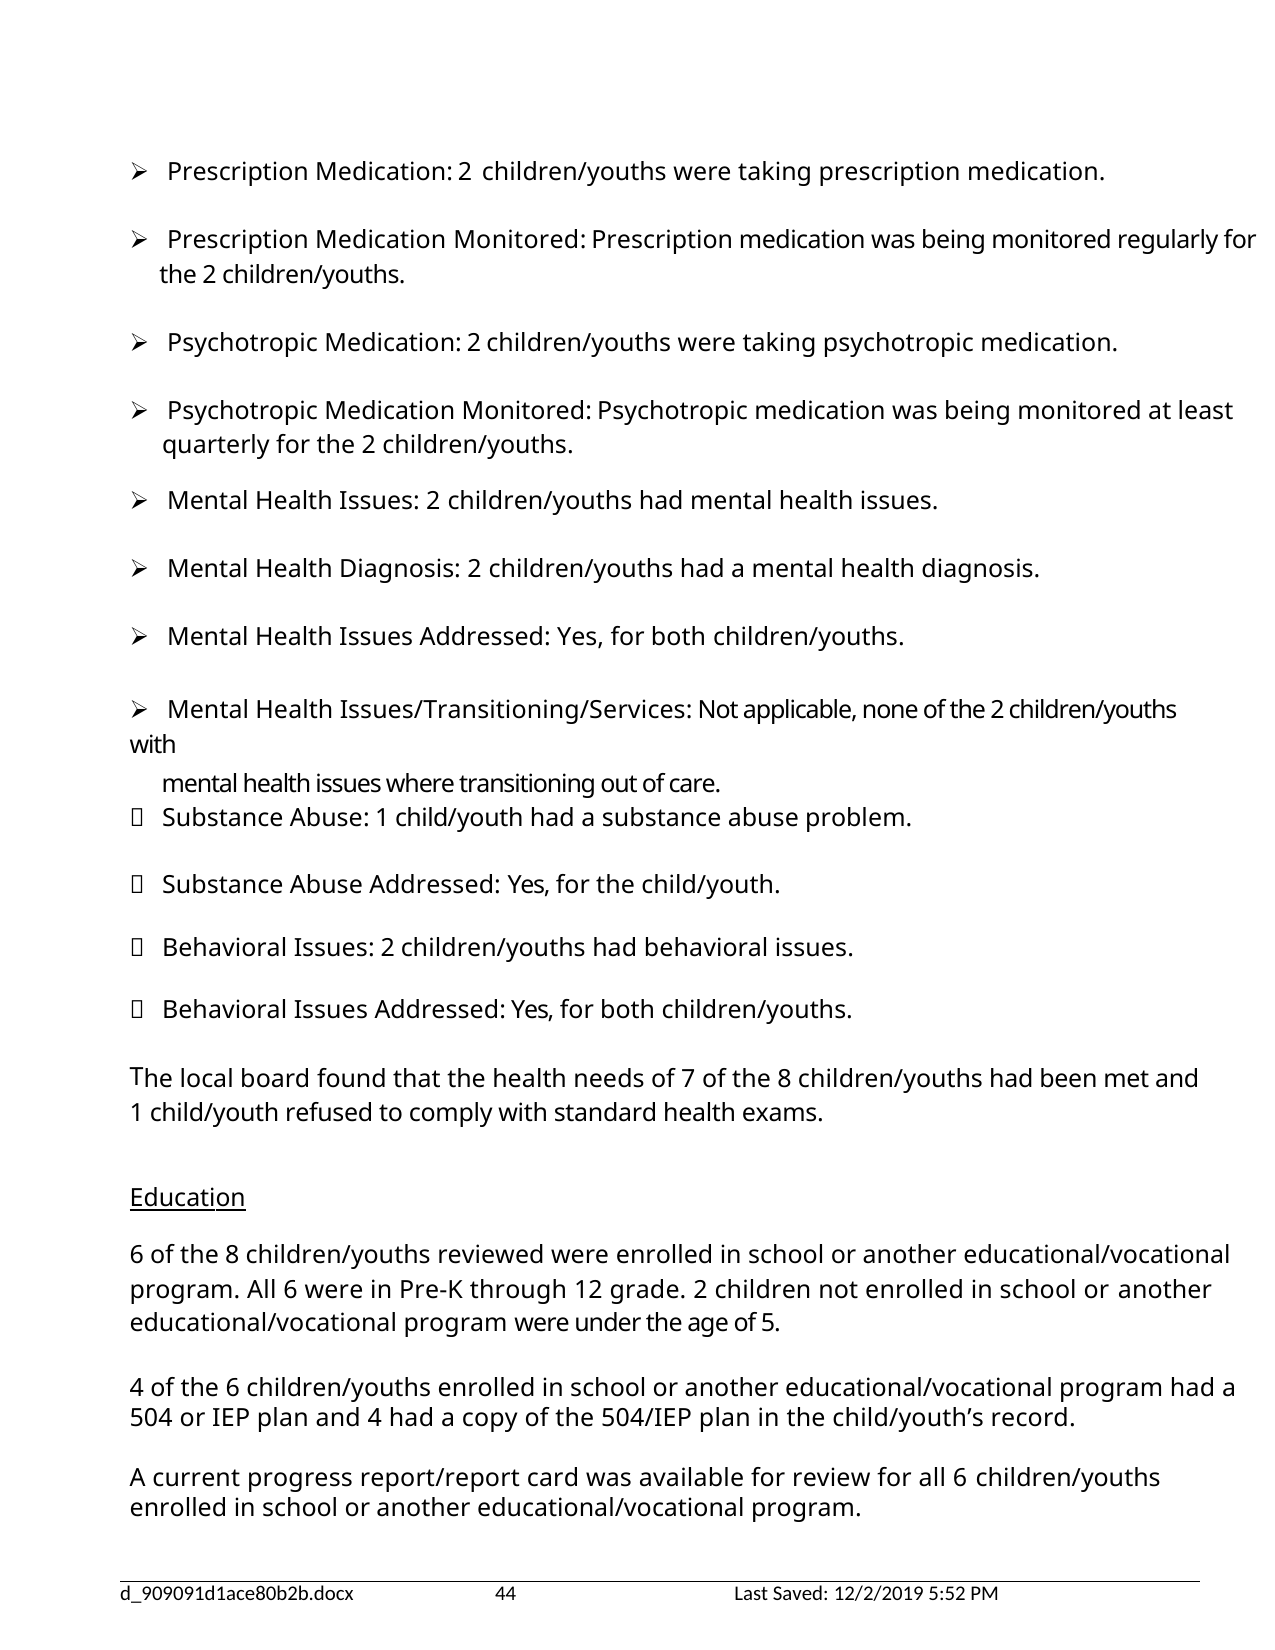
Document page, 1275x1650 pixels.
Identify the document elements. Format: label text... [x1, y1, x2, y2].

text 4 of the 6 children/youths enrolled in school or another educational/vocational program had a [129, 1373, 1275, 1403]
text 504 or IEP plan and 4 had a copy of the 504/IEP plan in the child/youth’s record. [129, 1403, 1275, 1433]
text  Behavioral Issues Addressed: Yes, for both children/youths. [129, 995, 1115, 1025]
text Education [129, 1181, 287, 1210]
text the 2 children/youths. [129, 256, 1275, 290]
text A current progress report/report card was available for review for all 6 children/youths [129, 1463, 1275, 1493]
text The local board found that the health needs of 7 of the 8 children/youths had been met and 1 child/youth refused to comply with standard health exams. [129, 1059, 1205, 1128]
text 6 of the 8 children/youths reviewed were enrolled in school or another educational/vocational [129, 1237, 1275, 1270]
list Mental Health Issues Addressed: Yes, for both children/youths. [129, 618, 1202, 653]
text program. All 6 were in Pre-K through 12 grade. 2 children not enrolled in school or another educational/vocational program were under the age of 5. [129, 1273, 1275, 1338]
list Mental Health Diagnosis: 2 children/youths had a mental health diagnosis. [129, 550, 1202, 584]
list Psychotropic Medication Monitored: Psychotropic medication was being monitored at least [129, 392, 1275, 427]
list Mental Health Issues: 2 children/youths had mental health issues. [129, 482, 1202, 516]
text  Substance Abuse Addressed: Yes, for the child/youth. [129, 869, 1162, 899]
text enrolled in school or another educational/vocational program. [129, 1493, 1275, 1523]
list Prescription Medication: 2 children/youths were taking prescription medication. [129, 154, 1275, 188]
list Prescription Medication Monitored: Prescription medication was being monitored regularly for [129, 222, 1275, 256]
text  Behavioral Issues: 2 children/youths had behavioral issues. [129, 929, 1202, 964]
text  Substance Abuse: 1 child/youth had a substance abuse problem. [129, 800, 1202, 834]
text quarterly for the 2 children/youths. [129, 427, 1275, 461]
list Psychotropic Medication: 2 children/youths were taking psychotropic medication. [129, 324, 1275, 358]
list Mental Health Issues/Transitioning/Services: Not applicable, none of the 2 children/youths with [129, 692, 1196, 760]
text mental health issues where transitioning out of care. [129, 766, 1196, 800]
